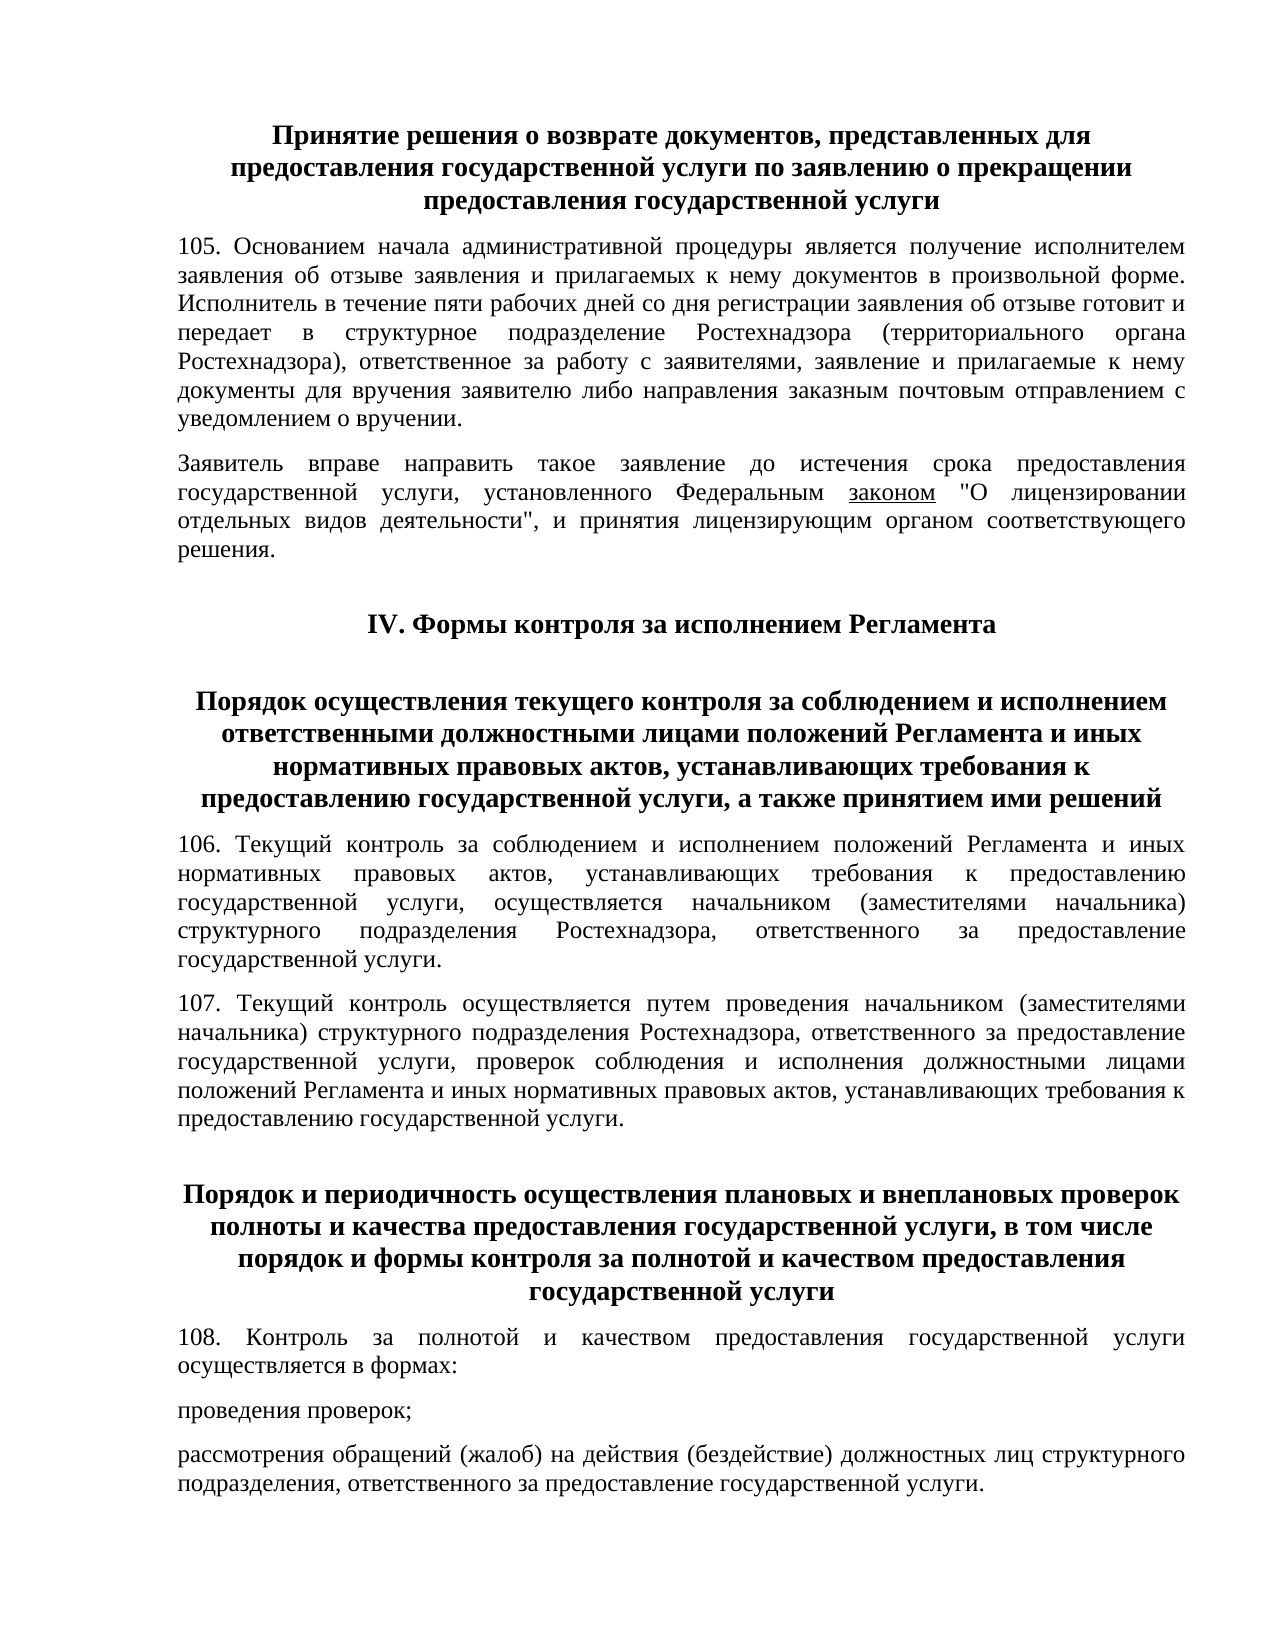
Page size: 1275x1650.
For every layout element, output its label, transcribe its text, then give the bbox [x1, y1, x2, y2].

text Принятие решения о возврате документов, представленных для предоставления государственной услуги по заявлению о прекращении предоставления государственной услуги [177, 118, 1186, 215]
text Порядок и периодичность осуществления плановых и внеплановых проверок полноты и качества предоставления государственной услуги, в том числе порядок и формы контроля за полнотой и качеством предоставления государственной услуги [177, 1177, 1186, 1306]
text Порядок осуществления текущего контроля за соблюдением и исполнением ответственными должностными лицами положений Регламента и иных нормативных правовых актов, устанавливающих требования к предоставлению государственной услуги, а также принятием ими решений [177, 684, 1186, 813]
text 107. Текущий контроль осуществляется путем проведения начальником (заместителями начальника) структурного подразделения Ростехнадзора, ответственного за предоставление государственной услуги, проверок соблюдения и исполнения должностными лицами положений Регламента и иных нормативных правовых актов, устанавливающих требования к предоставлению государственной услуги. [177, 988, 1186, 1132]
text 105. Основанием начала административной процедуры является получение исполнителем заявления об отзыве заявления и прилагаемых к нему документов в произвольной форме. Исполнитель в течение пяти рабочих дней со дня регистрации заявления об отзыве готовит и передает в структурное подразделение Ростехнадзора (территориального органа Ростехнадзора), ответственное за работу с заявителями, заявление и прилагаемые к нему документы для вручения заявителю либо направления заказным почтовым отправлением с уведомлением о вручении. [177, 231, 1186, 432]
text Заявитель вправе направить такое заявление до истечения срока предоставления государственной услуги, установленного Федеральным законом "О лицензировании отдельных видов деятельности", и принятия лицензирующим органом соответствующего решения. [177, 448, 1186, 563]
text рассмотрения обращений (жалоб) на действия (бездействие) должностных лиц структурного подразделения, ответственного за предоставление государственной услуги. [177, 1439, 1186, 1497]
text проведения проверок; [177, 1395, 1186, 1424]
text 106. Текущий контроль за соблюдением и исполнением положений Регламента и иных нормативных правовых актов, устанавливающих требования к предоставлению государственной услуги, осуществляется начальником (заместителями начальника) структурного подразделения Ростехнадзора, ответственного за предоставление государственной услуги. [177, 829, 1186, 973]
text IV. Формы контроля за исполнением Регламента [177, 607, 1186, 639]
text 108. Контроль за полнотой и качеством предоставления государственной услуги осуществляется в формах: [177, 1322, 1186, 1379]
